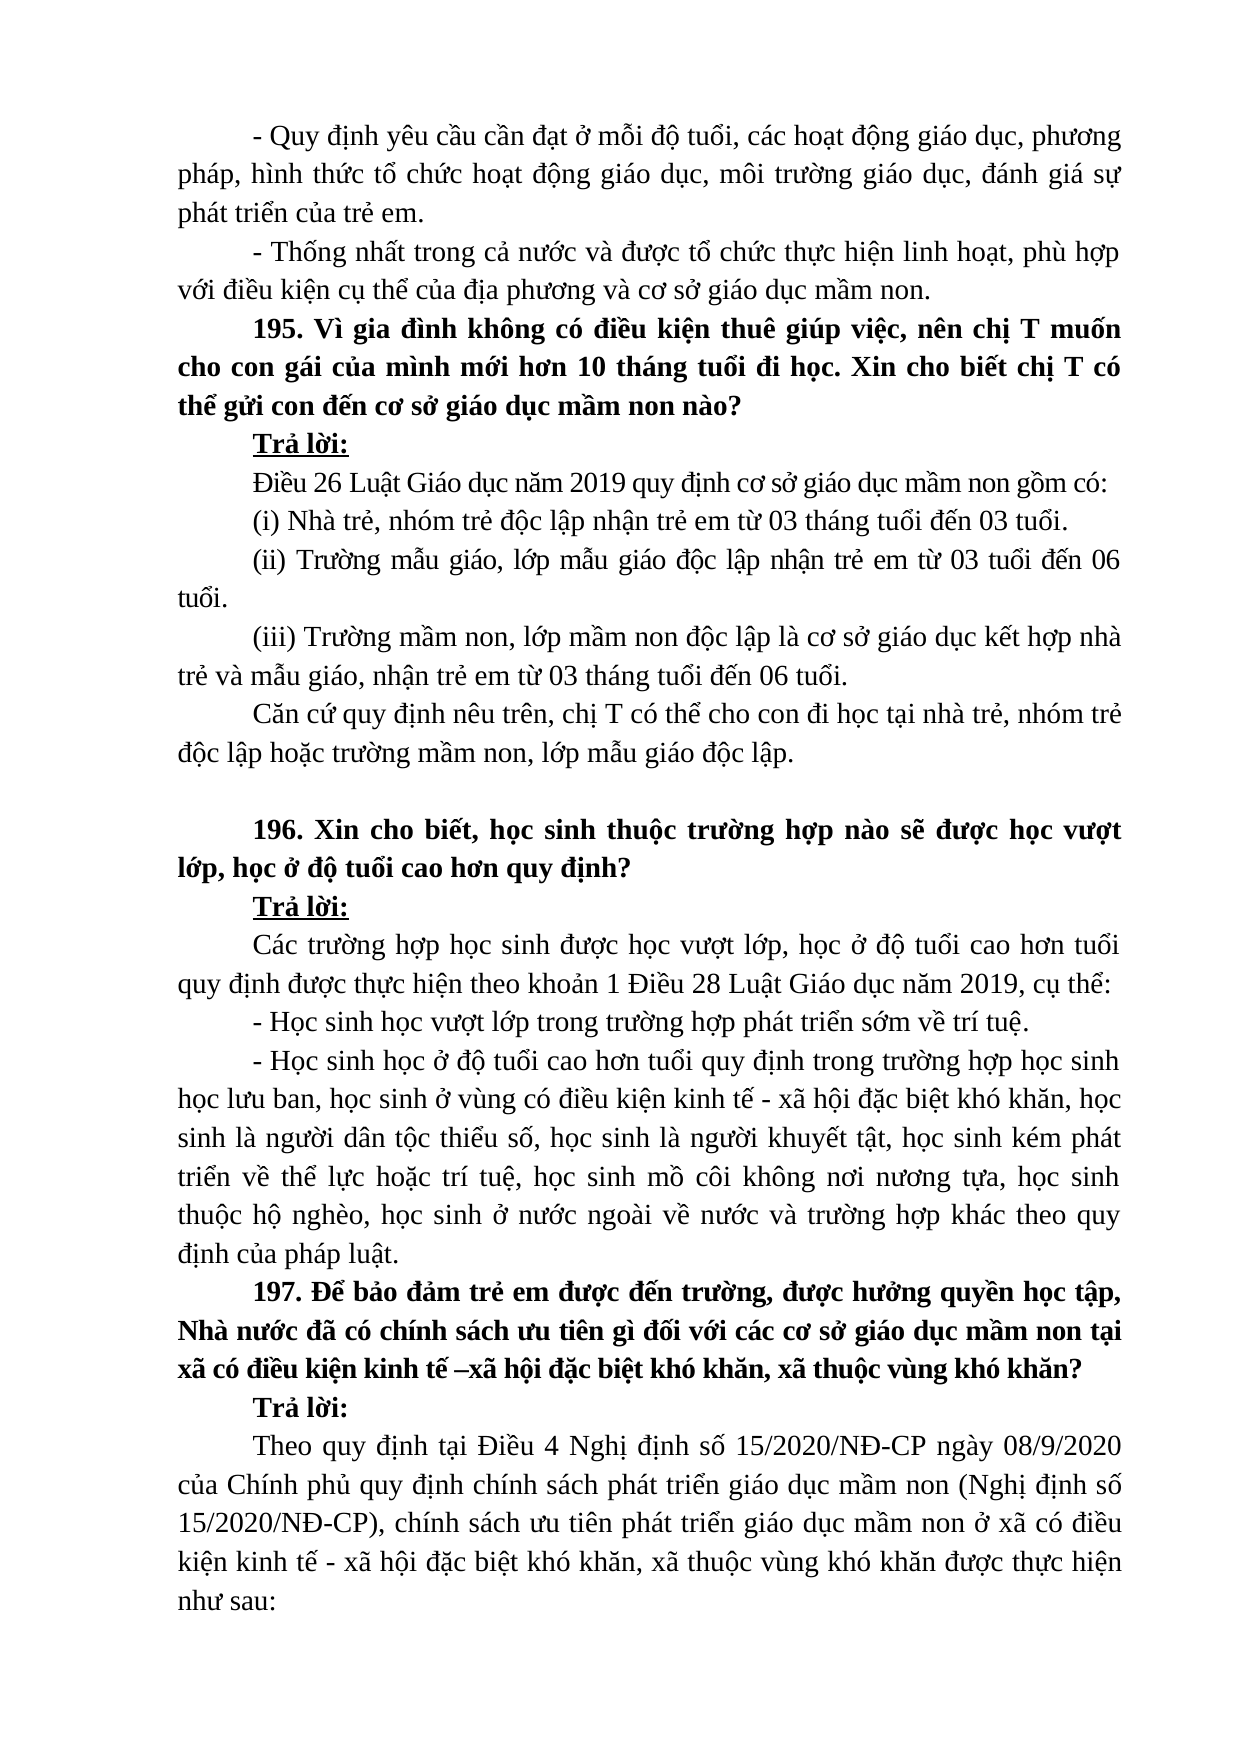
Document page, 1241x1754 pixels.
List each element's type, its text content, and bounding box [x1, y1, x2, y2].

text Theo quy định tại Điều 4 Nghị định số 15/2020/NĐ-CP ngày 08/9/2020 của Chính phủ quy định chính sách phát triển giáo dục mầm non (Nghị định số 15/2020/NĐ-CP), chính sách ưu tiên phát triển giáo dục mầm non ở xã có điều kiện kinh tế - xã hội đặc biệt khó khăn, xã thuộc vùng khó khăn được thực hiện như sau: [177, 1428, 1122, 1616]
text (ii) Trường mẫu giáo, lớp mẫu giáo độc lập nhận trẻ em từ 03 tuổi đến 06 tuổi. [177, 542, 1122, 614]
text 197. Để bảo đảm trẻ em được đến trường, được hưởng quyền học tập, Nhà nước đã có chính sách ưu tiên gì đối với các cơ sở giáo dục mầm non tại xã có điều kiện kinh tế –xã hội đặc biệt khó khăn, xã thuộc vùng khó khăn? [177, 1274, 1122, 1385]
text - Quy định yêu cầu cần đạt ở mỗi độ tuổi, các hoạt động giáo dục, phương pháp, hình thức tổ chức hoạt động giáo dục, môi trường giáo dục, đánh giá sự phát triển của trẻ em. [177, 118, 1122, 229]
text - Học sinh học ở độ tuổi cao hơn tuổi quy định trong trường hợp học sinh học lưu ban, học sinh ở vùng có điều kiện kinh tế - xã hội đặc biệt khó khăn, học sinh là người dân tộc thiểu số, học sinh là người khuyết tật, học sinh kém phát triển về thể lực hoặc trí tuệ, học sinh mồ côi không nơi nương tựa, học sinh thuộc hộ nghèo, học sinh ở nước ngoài về nước và trường hợp khác theo quy định của pháp luật. [177, 1043, 1122, 1269]
text Các trường hợp học sinh được học vượt lớp, học ở độ tuổi cao hơn tuổi quy định được thực hiện theo khoản 1 Điều 28 Luật Giáo dục năm 2019, cụ thể: [177, 927, 1122, 999]
text Trả lời: [177, 426, 1122, 460]
text Trả lời: [177, 1390, 1122, 1423]
text 196. Xin cho biết, học sinh thuộc trường hợp nào sẽ được học vượt lớp, học ở độ tuổi cao hơn quy định? [177, 812, 1122, 884]
text (i) Nhà trẻ, nhóm trẻ độc lập nhận trẻ em từ 03 tháng tuổi đến 03 tuổi. [177, 503, 1122, 537]
text (iii) Trường mầm non, lớp mầm non độc lập là cơ sở giáo dục kết hợp nhà trẻ và mẫu giáo, nhận trẻ em từ 03 tháng tuổi đến 06 tuổi. [177, 619, 1122, 691]
text Trả lời: [177, 889, 1122, 922]
text Điều 26 Luật Giáo dục năm 2019 quy định cơ sở giáo dục mầm non gồm có: [177, 465, 1122, 498]
text - Thống nhất trong cả nước và được tổ chức thực hiện linh hoạt, phù hợp với điều kiện cụ thể của địa phương và cơ sở giáo dục mầm non. [177, 234, 1122, 306]
text 195. Vì gia đình không có điều kiện thuê giúp việc, nên chị T muốn cho con gái của mình mới hơn 10 tháng tuổi đi học. Xin cho biết chị T có thể gửi con đến cơ sở giáo dục mầm non nào? [177, 311, 1122, 421]
text - Học sinh học vượt lớp trong trường hợp phát triển sớm về trí tuệ. [177, 1004, 1122, 1038]
text Căn cứ quy định nêu trên, chị T có thể cho con đi học tại nhà trẻ, nhóm trẻ độc lập hoặc trường mầm non, lớp mẫu giáo độc lập. [177, 696, 1122, 768]
